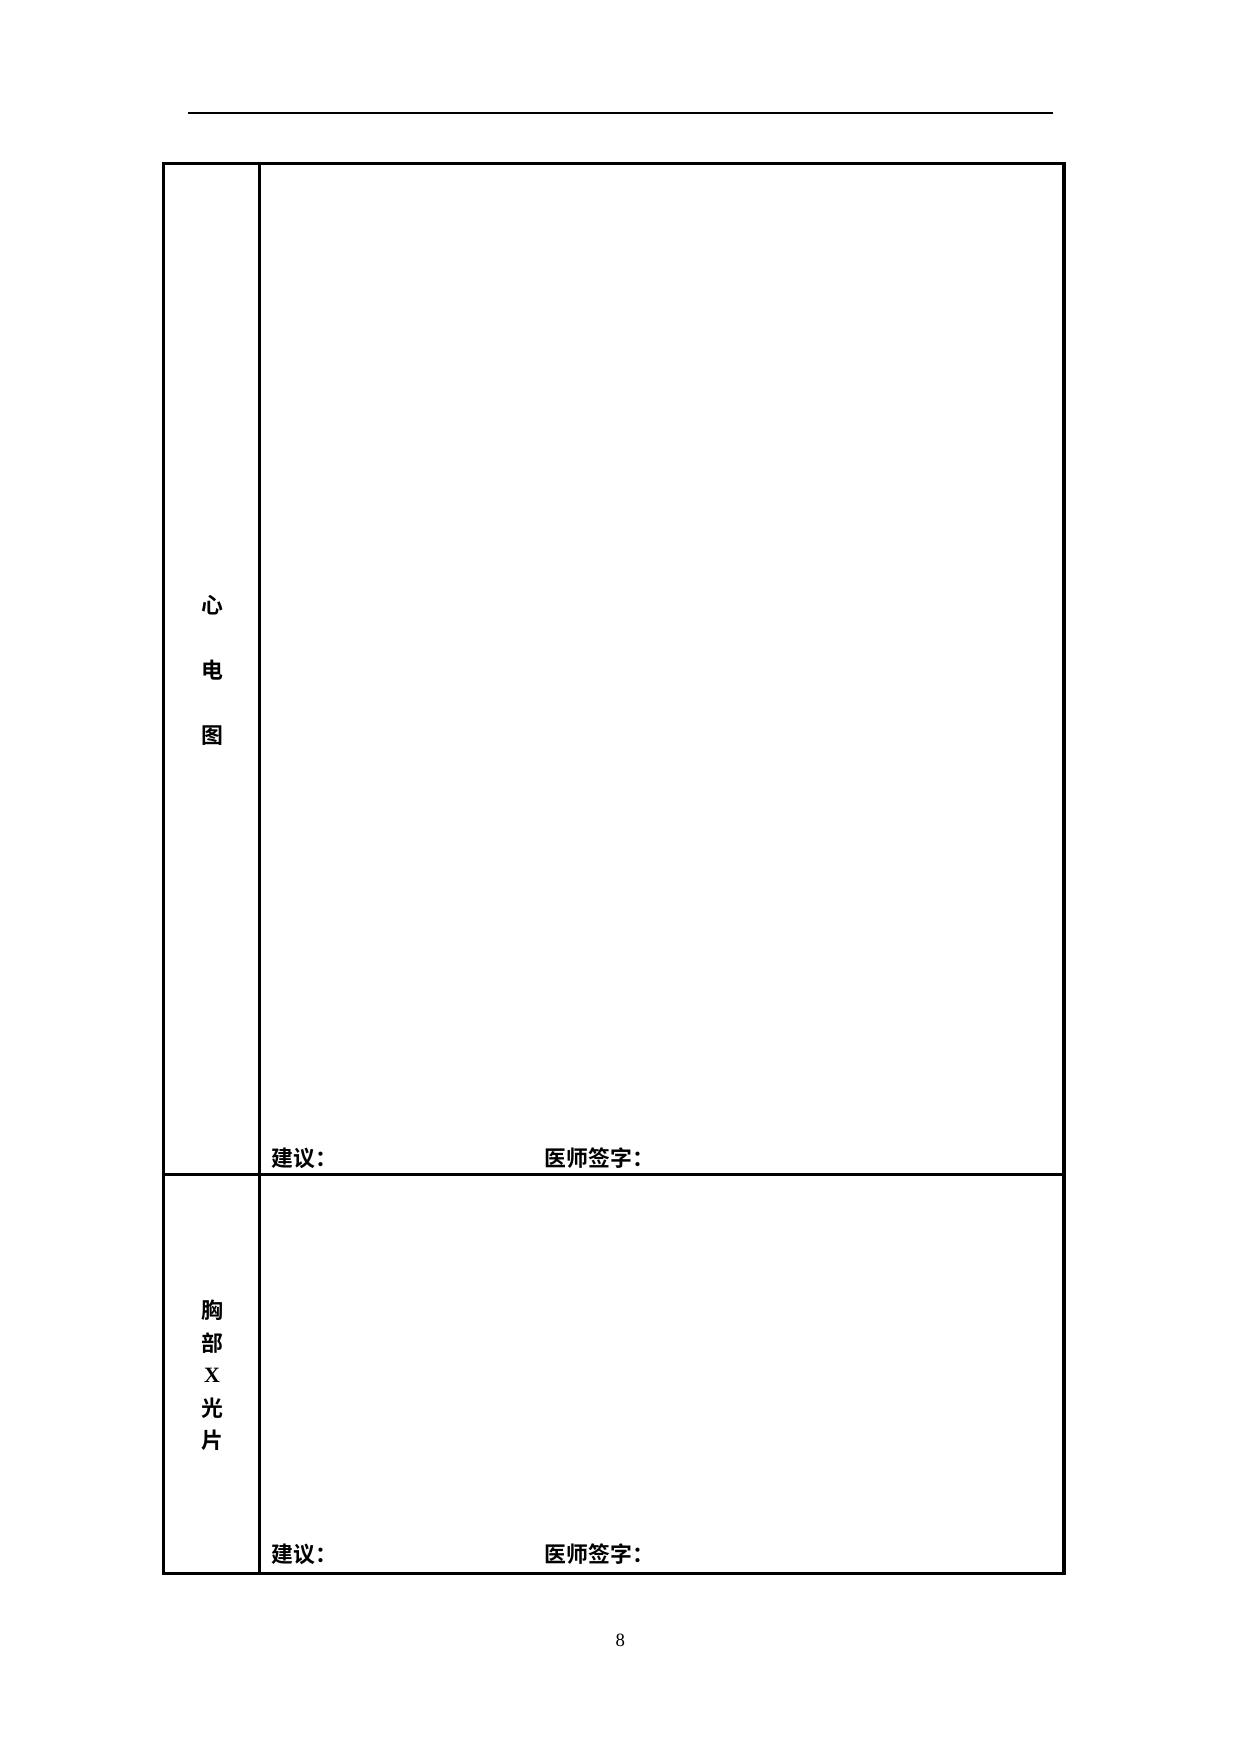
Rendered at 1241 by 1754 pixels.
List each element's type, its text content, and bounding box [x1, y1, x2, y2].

table_cell 胸 部 X 光 片 [165, 1176, 258, 1572]
table_cell 建议： 医师签字： [261, 165, 1062, 1173]
table_cell 建议： 医师签字： [261, 1176, 1062, 1572]
table_cell 心 电 图 [165, 165, 258, 1173]
